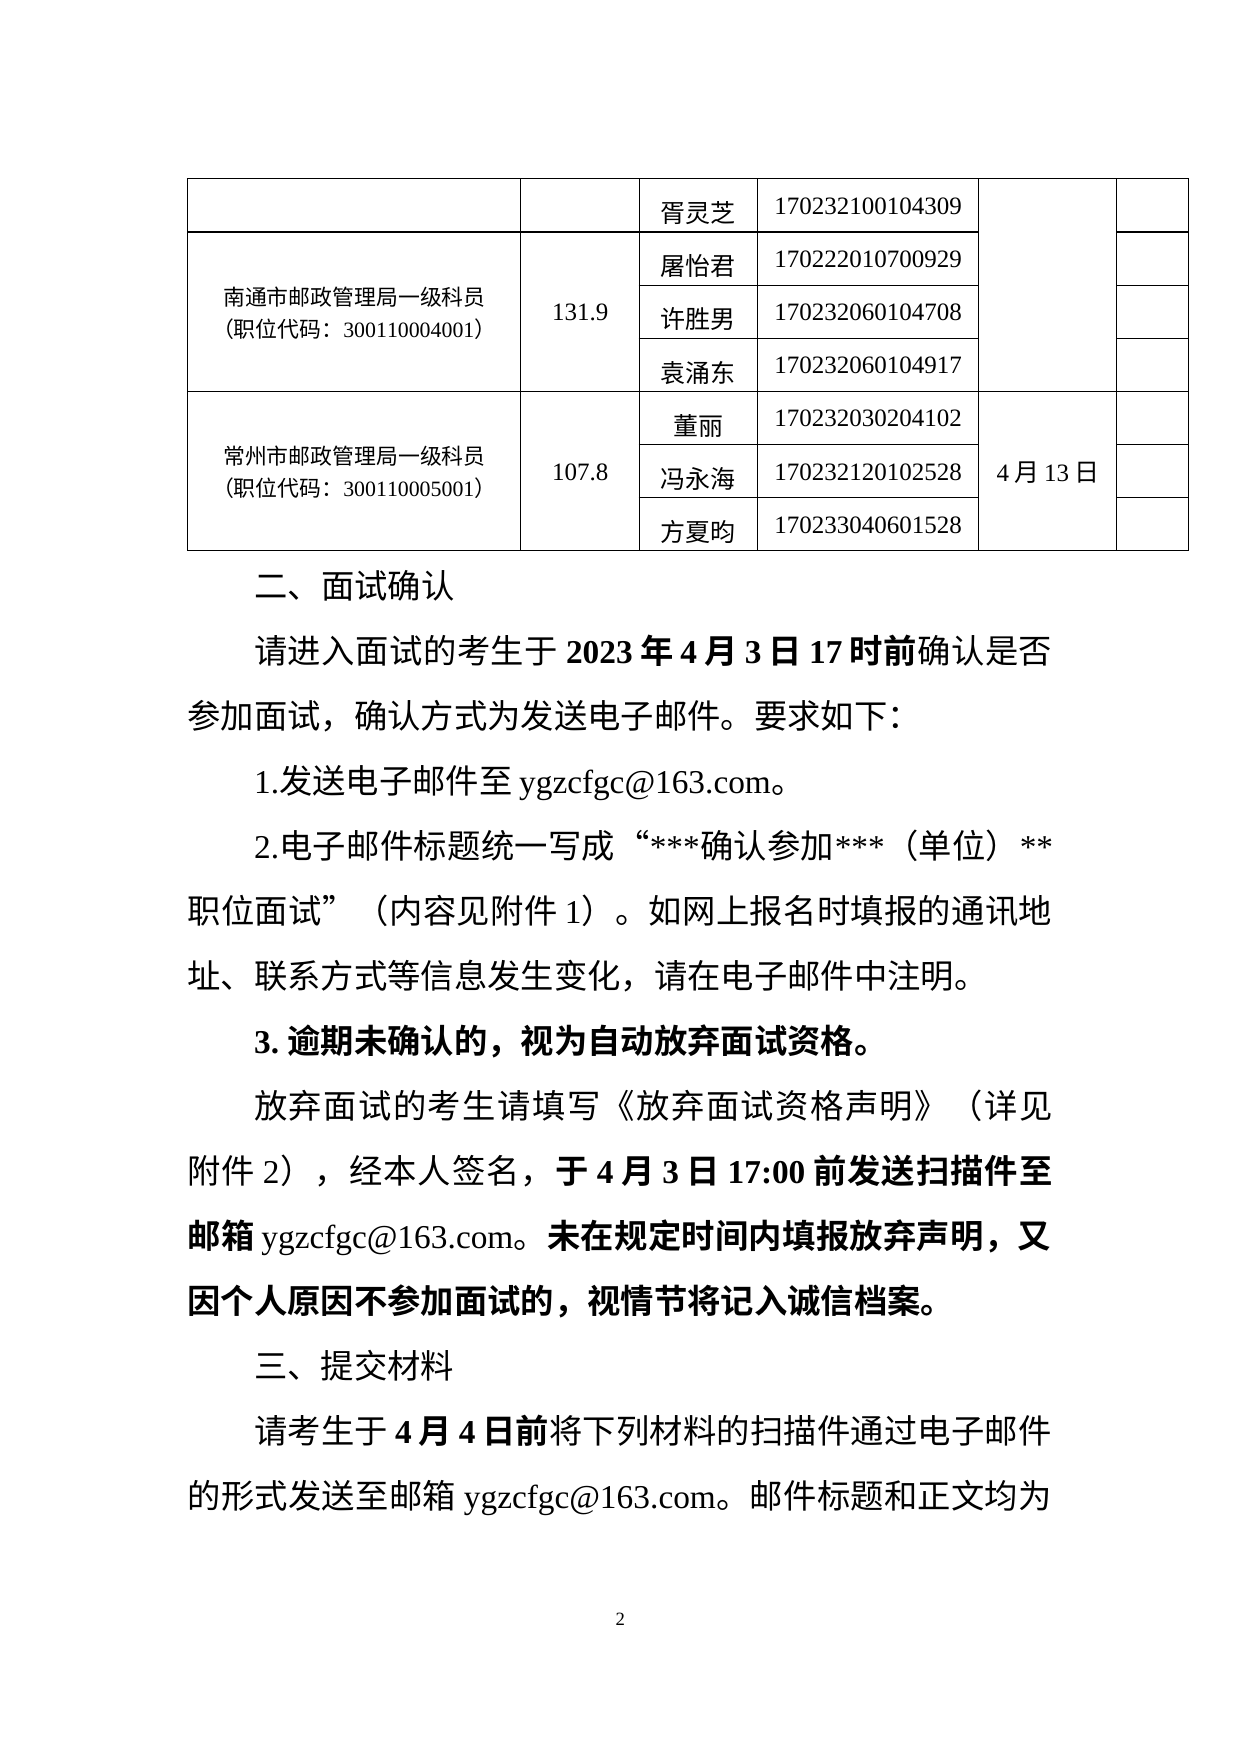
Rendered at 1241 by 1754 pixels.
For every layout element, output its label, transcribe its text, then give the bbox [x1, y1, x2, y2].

table_cell 常州市邮政管理局一级科员 （职位代码：300110005001） [188, 392, 520, 550]
text 放弃面试的考生请填写《放弃面试资格声明》（详见附件2），经本人签名，于4月3日17:00前发送扫描件至邮箱ygzcfgc@163.com。未在规定时间内填报放弃声明，又因个人原因不参加面试的，视情节将记入诚信档案。 [187, 1071, 1053, 1331]
text 二、面试确认 [187, 551, 1053, 616]
table_cell 屠怡君 [640, 233, 757, 284]
table_cell 董丽 [640, 392, 757, 444]
text 三、提交材料 [187, 1331, 1053, 1396]
table_cell 131.9 [521, 233, 639, 391]
table_cell 冯永海 [640, 445, 757, 497]
text 2.电子邮件标题统一写成“***确认参加***（单位）**职位面试”（内容见附件1）。如网上报名时填报的通讯地址、联系方式等信息发生变化，请在电子邮件中注明。 [187, 811, 1053, 1006]
table_cell 107.8 [521, 392, 639, 550]
table_cell 袁涌东 [640, 339, 757, 391]
table_cell 170232100104309 [758, 179, 978, 231]
table_cell 4月13日 [979, 392, 1116, 550]
table_cell 170232060104917 [758, 339, 978, 391]
table_cell 胥灵芝 [640, 179, 757, 231]
table_cell [1117, 179, 1188, 231]
text 请进入面试的考生于2023年4月3日17时前确认是否参加面试，确认方式为发送电子邮件。要求如下： [187, 616, 1053, 746]
table_cell 170232120102528 [758, 445, 978, 497]
table_cell [1117, 339, 1188, 391]
text 1.发送电子邮件至ygzcfgc@163.com。 [187, 746, 1053, 811]
table_cell [1117, 445, 1188, 497]
table_cell 南通市邮政管理局一级科员 （职位代码：300110004001） [188, 233, 520, 391]
table_cell 170222010700929 [758, 233, 978, 284]
table_cell [1117, 498, 1188, 550]
table_cell 170232030204102 [758, 392, 978, 444]
table_cell [1117, 233, 1188, 284]
table_cell [1117, 392, 1188, 444]
table_cell 170233040601528 [758, 498, 978, 550]
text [187, 1396, 1053, 1526]
table_cell 许胜男 [640, 286, 757, 338]
table_cell [1117, 286, 1188, 338]
table_cell 170232060104708 [758, 286, 978, 338]
table_cell 方夏昀 [640, 498, 757, 550]
text 3. 逾期未确认的，视为自动放弃面试资格。 [187, 1006, 1053, 1071]
